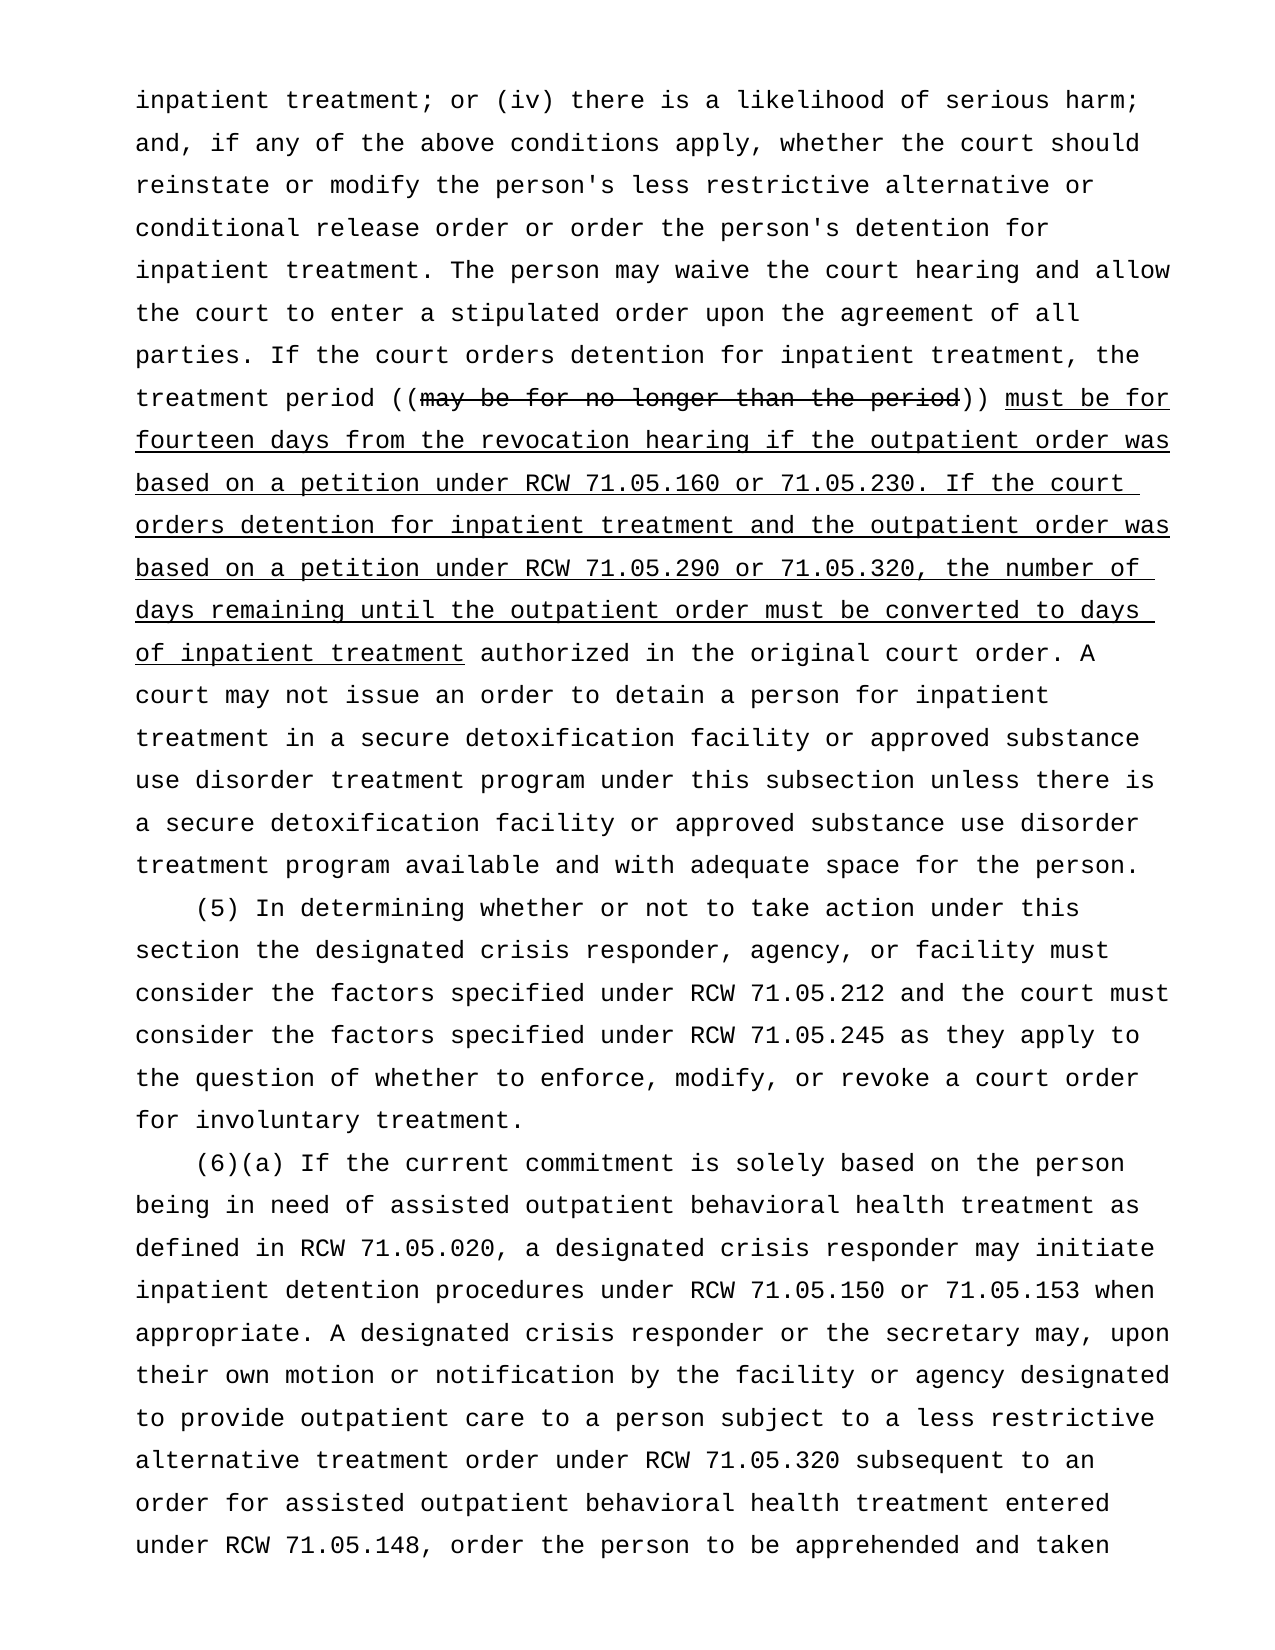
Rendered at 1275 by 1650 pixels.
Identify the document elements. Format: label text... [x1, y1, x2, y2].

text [135, 75, 1170, 451]
text (5) In determining whether or not to take action under this section the designated crisis responder, agency, or facility must consider the factors specified under RCW 71.05.212 and the court must consider the factors specified under RCW 71.05.245 as they apply to the question of whether to enforce, modify, or revoke a court order for involuntary treatment. [135, 882, 1170, 1137]
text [135, 1137, 1170, 1562]
